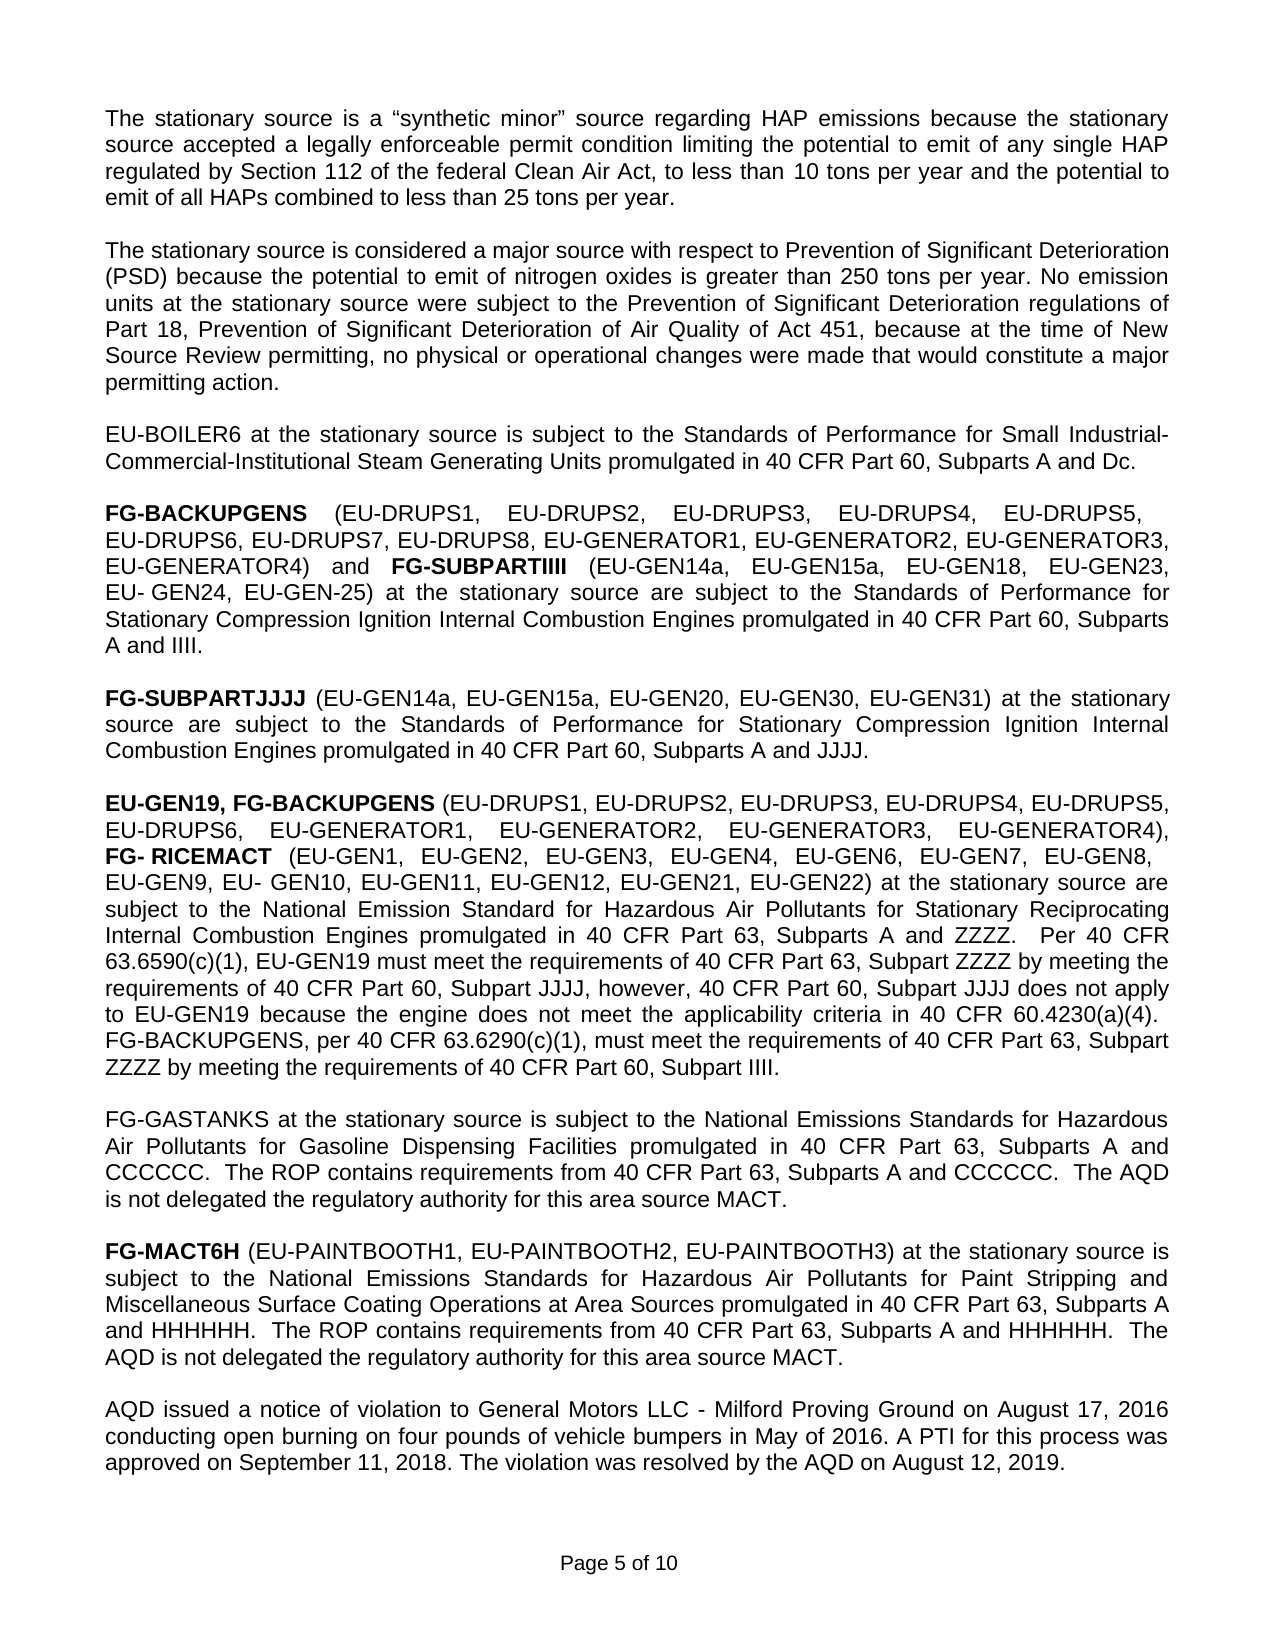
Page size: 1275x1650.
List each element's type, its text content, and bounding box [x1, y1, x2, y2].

text AQD issued a notice of violation to General Motors LLC - Milford Proving Ground on August 17, 2016 conducting open burning on four pounds of vehicle bumpers in May of 2016. A PTI for this process was approved on September 11, 2018. The violation was resolved by the AQD on August 12, 2019. [105, 1396, 1170, 1475]
text FG-SUBPARTJJJJ (EU-GEN14a, EU-GEN15a, EU-GEN20, EU-GEN30, EU-GEN31) at the stationary source are subject to the Standards of Performance for Stationary Compression Ignition Internal Combustion Engines promulgated in 40 CFR Part 60, Subparts A and JJJJ. [105, 685, 1170, 764]
text The stationary source is considered a major source with respect to Prevention of Significant Deterioration (PSD) because the potential to emit of nitrogen oxides is greater than 250 tons per year. No emission units at the stationary source were subject to the Prevention of Significant Deterioration regulations of Part 18, Prevention of Significant Deterioration of Air Quality of Act 451, because at the time of New Source Review permitting, no physical or operational changes were made that would constitute a major permitting action. [105, 237, 1170, 395]
text The stationary source is a “synthetic minor” source regarding HAP emissions because the stationary source accepted a legally enforceable permit condition limiting the potential to emit of any single HAP regulated by Section 112 of the federal Clean Air Act, to less than 10 tons per year and the potential to emit of all HAPs combined to less than 25 tons per year. [105, 105, 1170, 210]
text EU-GEN19, FG-BACKUPGENS (EU-DRUPS1, EU-DRUPS2, EU-DRUPS3, EU-DRUPS4, EU-DRUPS5, EU-DRUPS6, EU-GENERATOR1, EU-GENERATOR2, EU-GENERATOR3, EU-GENERATOR4), FG- RICEMACT (EU-GEN1, EU-GEN2, EU-GEN3, EU-GEN4, EU-GEN6, EU-GEN7, EU-GEN8, EU-GEN9, EU- GEN10, EU-GEN11, EU-GEN12, EU-GEN21, EU-GEN22) at the stationary source are subject to the National Emission Standard for Hazardous Air Pollutants for Stationary Reciprocating Internal Combustion Engines promulgated in 40 CFR Part 63, Subparts A and ZZZZ. Per 40 CFR 63.6590(c)(1), EU-GEN19 must meet the requirements of 40 CFR Part 63, Subpart ZZZZ by meeting the requirements of 40 CFR Part 60, Subpart JJJJ, however, 40 CFR Part 60, Subpart JJJJ does not apply to EU-GEN19 because the engine does not meet the applicability criteria in 40 CFR 60.4230(a)(4). FG-BACKUPGENS, per 40 CFR 63.6290(c)(1), must meet the requirements of 40 CFR Part 63, Subpart ZZZZ by meeting the requirements of 40 CFR Part 60, Subpart IIII. [105, 790, 1170, 1080]
text FG-GASTANKS at the stationary source is subject to the National Emissions Standards for Hazardous Air Pollutants for Gasoline Dispensing Facilities promulgated in 40 CFR Part 63, Subparts A and CCCCCC. The ROP contains requirements from 40 CFR Part 63, Subparts A and CCCCCC. The AQD is not delegated the regulatory authority for this area source MACT. [105, 1106, 1170, 1212]
text FG-MACT6H (EU-PAINTBOOTH1, EU-PAINTBOOTH2, EU-PAINTBOOTH3) at the stationary source is subject to the National Emissions Standards for Hazardous Air Pollutants for Paint Stripping and Miscellaneous Surface Coating Operations at Area Sources promulgated in 40 CFR Part 63, Subparts A and HHHHHH. The ROP contains requirements from 40 CFR Part 63, Subparts A and HHHHHH. The AQD is not delegated the regulatory authority for this area source MACT. [105, 1238, 1170, 1370]
text EU-BOILER6 at the stationary source is subject to the Standards of Performance for Small Industrial-Commercial-Institutional Steam Generating Units promulgated in 40 CFR Part 60, Subparts A and Dc. [105, 421, 1170, 474]
text FG-BACKUPGENS (EU-DRUPS1, EU-DRUPS2, EU-DRUPS3, EU-DRUPS4, EU-DRUPS5, EU-DRUPS6, EU-DRUPS7, EU-DRUPS8, EU-GENERATOR1, EU-GENERATOR2, EU-GENERATOR3, EU-GENERATOR4) and FG-SUBPARTIIII (EU-GEN14a, EU-GEN15a, EU-GEN18, EU-GEN23, EU- GEN24, EU-GEN-25) at the stationary source are subject to the Standards of Performance for Stationary Compression Ignition Internal Combustion Engines promulgated in 40 CFR Part 60, Subparts A and IIII. [105, 500, 1170, 658]
